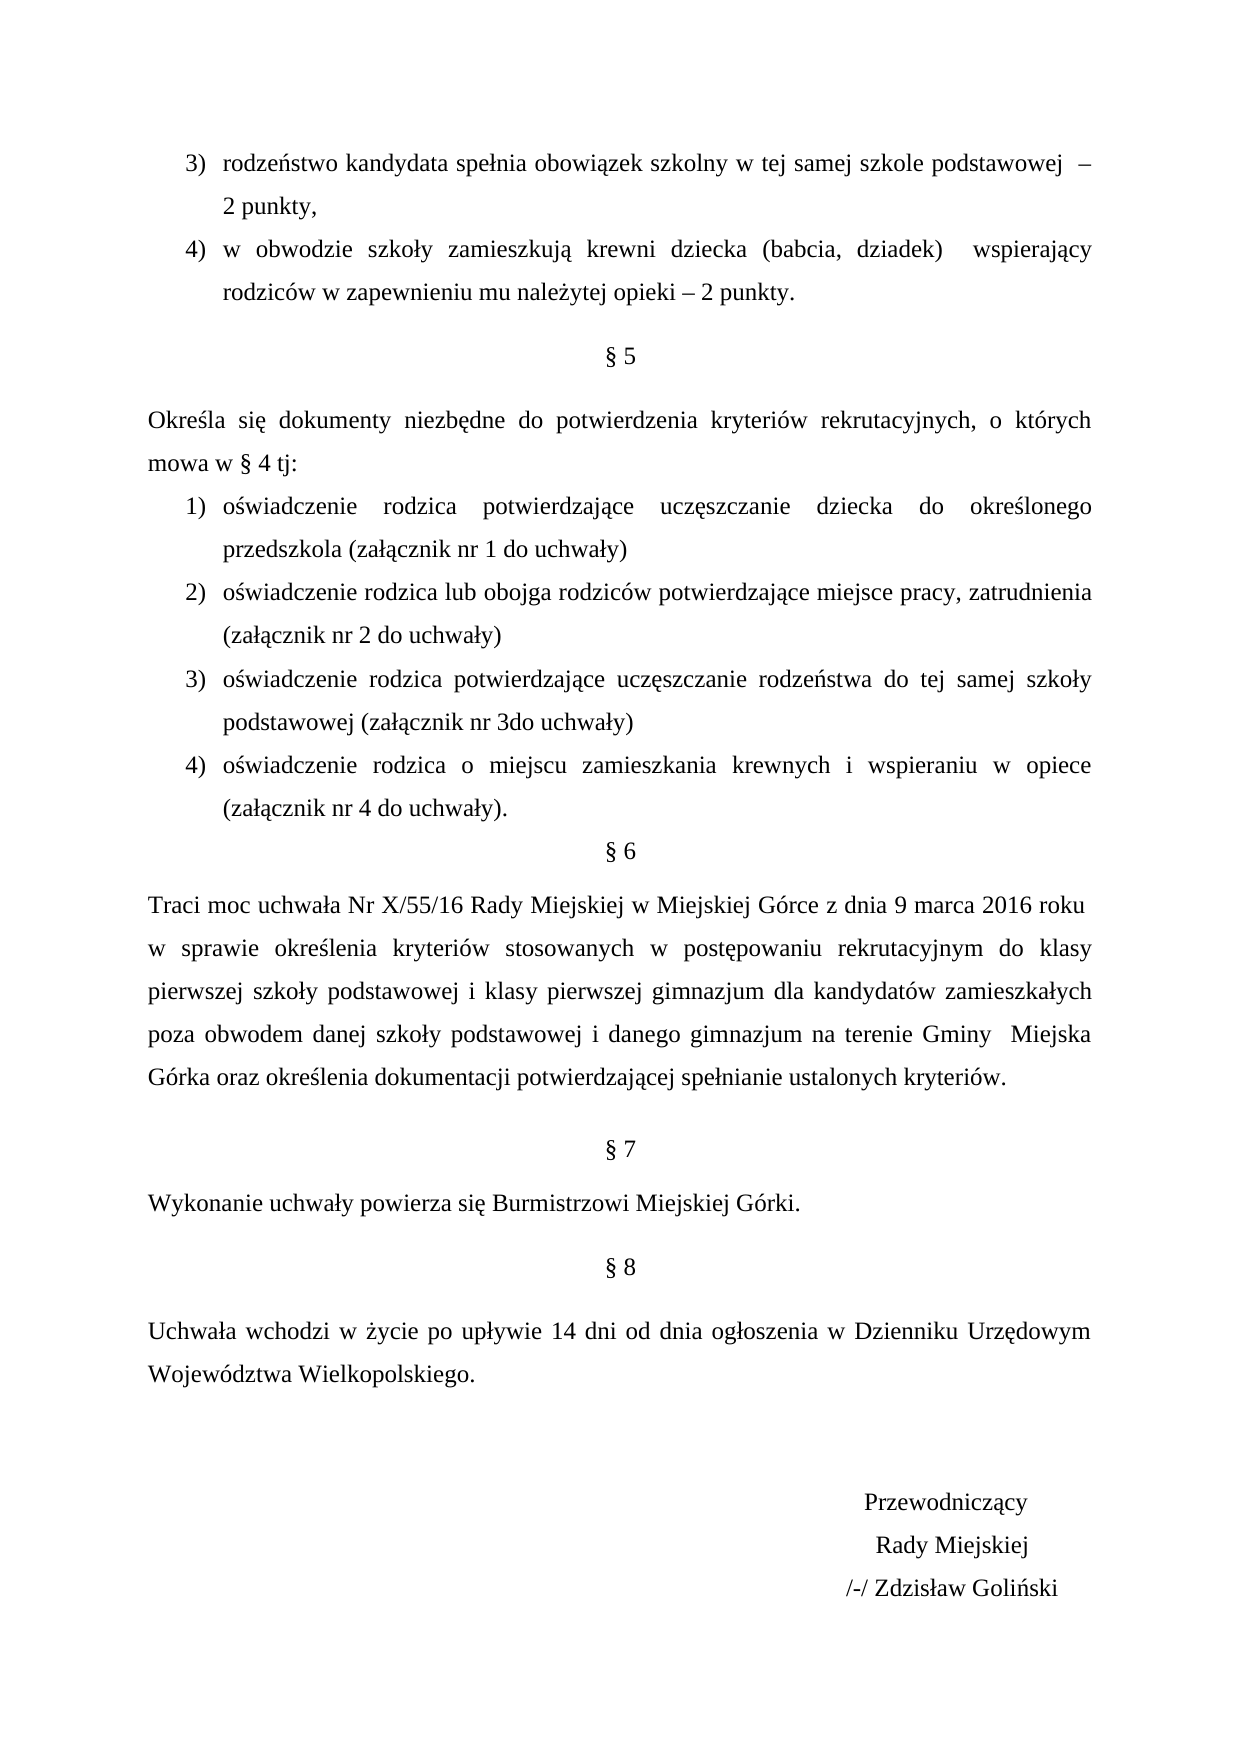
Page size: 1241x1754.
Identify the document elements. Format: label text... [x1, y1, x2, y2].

list oświadczenie rodzica potwierdzające uczęszczanie rodzeństwa do tej samej szkoły podstawowej (załącznik nr 3do uchwały) [185, 664, 1093, 736]
text § 5 [148, 341, 1093, 370]
list Określa się dokumenty niezbędne do potwierdzenia kryteriów rekrutacyjnych, o których mowa w § 4 tj: [148, 405, 1093, 477]
list w obwodzie szkoły zamieszkują krewni dziecka (babcia, dziadek) wspierający rodziców w zapewnieniu mu należytej opieki – 2 punkty. [185, 234, 1093, 306]
list oświadczenie rodzica o miejscu zamieszkania krewnych i wspieraniu w opiece (załącznik nr 4 do uchwały). [185, 750, 1093, 822]
text Uchwała wchodzi w życie po upływie 14 dni od dnia ogłoszenia w Dzienniku Urzędowym Województwa Wielkopolskiego. [148, 1316, 1093, 1388]
text § 8 [148, 1252, 1093, 1281]
list oświadczenie rodzica potwierdzające uczęszczanie dziecka do określonego przedszkola (załącznik nr 1 do uchwały) [185, 491, 1093, 563]
text Wykonanie uchwały powierza się Burmistrzowi Miejskiej Górki. [148, 1188, 1093, 1217]
list oświadczenie rodzica lub obojga rodziców potwierdzające miejsce pracy, zatrudnienia (załącznik nr 2 do uchwały) [185, 577, 1093, 649]
text Przewodniczący Rady Miejskiej /-/ Zdzisław Goliński [811, 1487, 1093, 1602]
text Traci moc uchwała Nr X/55/16 Rady Miejskiej w Miejskiej Górce z dnia 9 marca 2016 roku w sprawie określenia kryteriów stosowanych w postępowaniu rekrutacyjnym do klasy pierwszej szkoły podstawowej i klasy pierwszej gimnazjum dla kandydatów zamieszkałych poza obwodem danej szkoły podstawowej i danego gimnazjum na terenie Gminy Miejska Górka oraz określenia dokumentacji potwierdzającej spełnianie ustalonych kryteriów. [148, 890, 1093, 1091]
list § 7 [148, 1134, 1093, 1163]
list rodzeństwo kandydata spełnia obowiązek szkolny w tej samej szkole podstawowej – 2 punkty, [185, 148, 1093, 219]
list § 6 [148, 836, 1093, 865]
